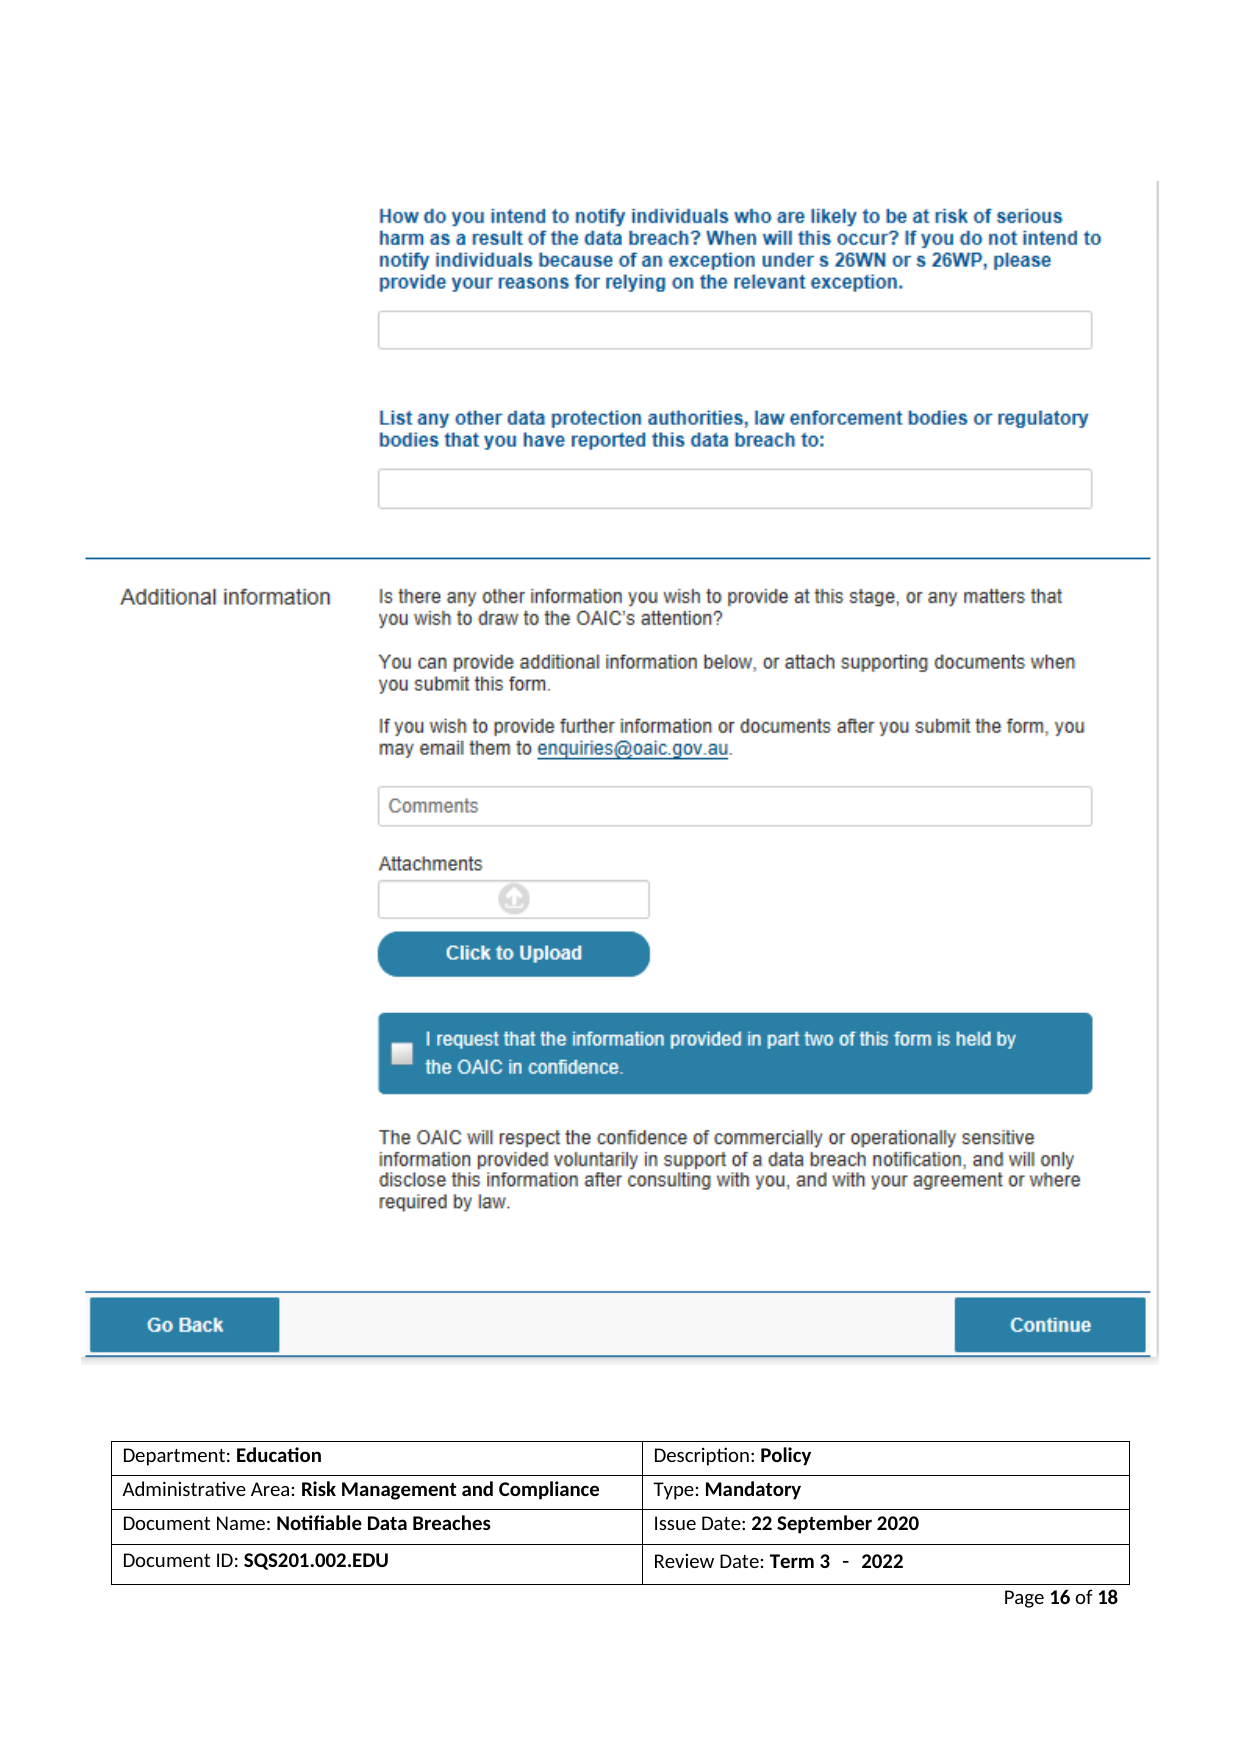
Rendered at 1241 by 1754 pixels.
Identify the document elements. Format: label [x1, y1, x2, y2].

picture [81, 181, 1160, 1365]
